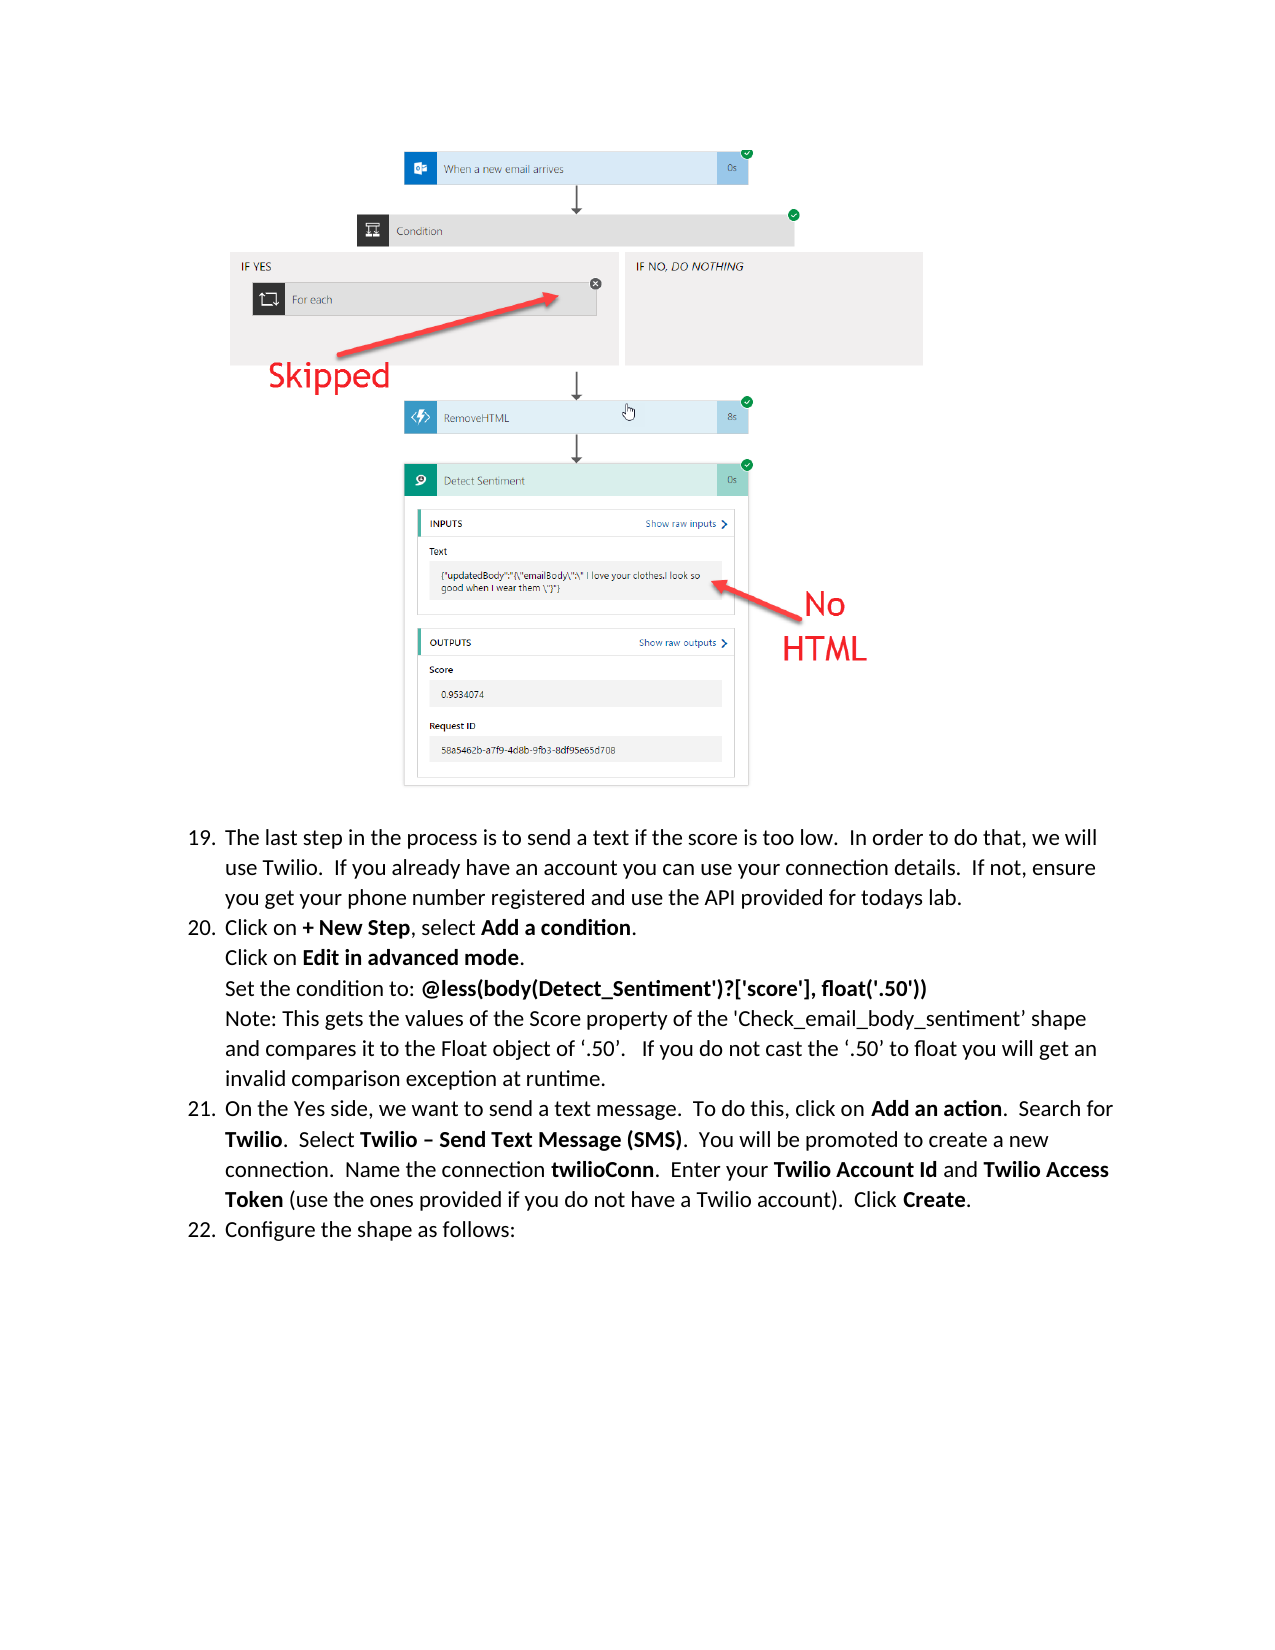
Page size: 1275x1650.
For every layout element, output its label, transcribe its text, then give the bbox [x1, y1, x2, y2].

list Set the condition to: @less(body(Detect_Sentiment')?['score'], float('.50')) [225, 974, 1125, 1002]
list On the Yes side, we want to send a text message. To do this, click on Add an action. Search for Twilio. Select Twilio – Send Text Message (SMS). You will be promoted to create a new connection. Name the connection twilioConn. Enter your Twilio Account Id and Twilio Access Token (use the ones provided if you do not have a Twilio account). Click Create. [187, 1094, 1125, 1213]
list Click on Edit in advanced mode. [225, 943, 1125, 971]
list The last step in the process is to send a text if the score is too low. In order to do that, we will use Twilio. If you already have an account you can use your connection details. If not, ensure you get your phone number registered and use the API provided for todays lab. [187, 823, 1125, 911]
list Configure the shape as follows: [187, 1215, 1125, 1243]
list Note: This gets the values of the Score property of the 'Check_email_body_sentiment’ shape and compares it to the Float object of ‘.50’. If you do not cast the ‘.50’ to float you will get an invalid comparison exception at runtime. [225, 1004, 1125, 1092]
list Click on + New Step, select Add a condition. [187, 913, 1125, 941]
picture [225, 150, 926, 791]
